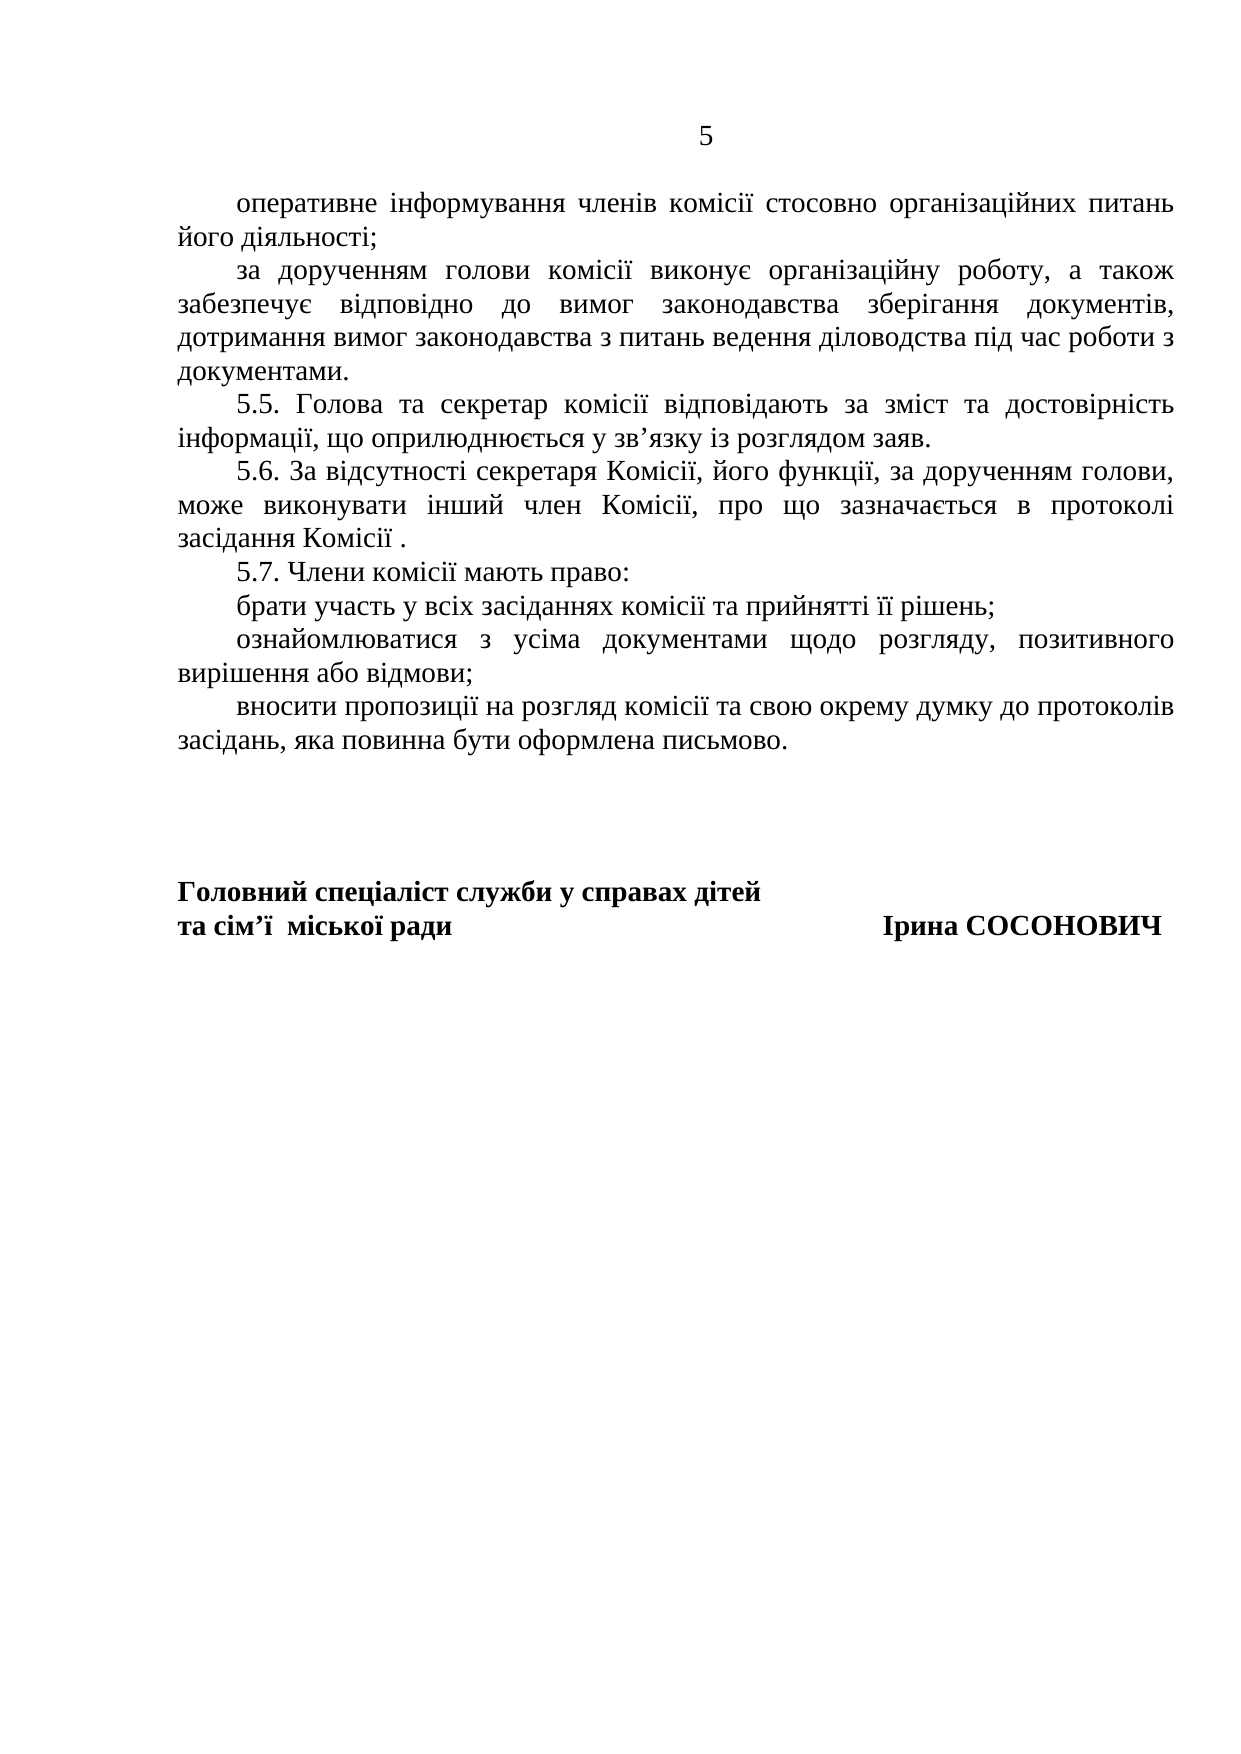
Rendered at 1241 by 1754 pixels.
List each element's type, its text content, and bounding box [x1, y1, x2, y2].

text ознайомлюватися з усіма документами щодо розгляду, позитивного вирішення або відмови; [177, 621, 1175, 688]
text 5.7. Члени комісії мають право: [177, 554, 1175, 588]
text вносити пропозиції на розгляд комісії та свою окрему думку до протоколів засідань, яка повинна бути оформлена письмово. [177, 688, 1175, 755]
text брати участь у всіх засіданнях комісії та прийнятті її рішень; [177, 588, 1175, 621]
text Головний спеціаліст служби у справах дітей [177, 874, 1175, 908]
text 5 [177, 118, 1175, 152]
text 5.6. За відсутності секретаря Комісії, його функції, за дорученням голови, може виконувати інший член Комісії, про що зазначається в протоколі засідання Комісії . [177, 453, 1175, 554]
text оперативне інформування членів комісії стосовно організаційних питань його діяльності; [177, 185, 1175, 252]
text за дорученням голови комісії виконує організаційну роботу, а також забезпечує відповідно до вимог законодавства зберігання документів, дотримання вимог законодавства з питань ведення діловодства під час роботи з документами. [177, 252, 1175, 386]
text 5.5. Голова та секретар комісії відповідають за зміст та достовірність інформації, що оприлюднюється у зв’язку із розглядом заяв. [177, 386, 1175, 453]
text та сім’ї міської ради Ірина СОСОНОВИЧ [177, 908, 1175, 941]
